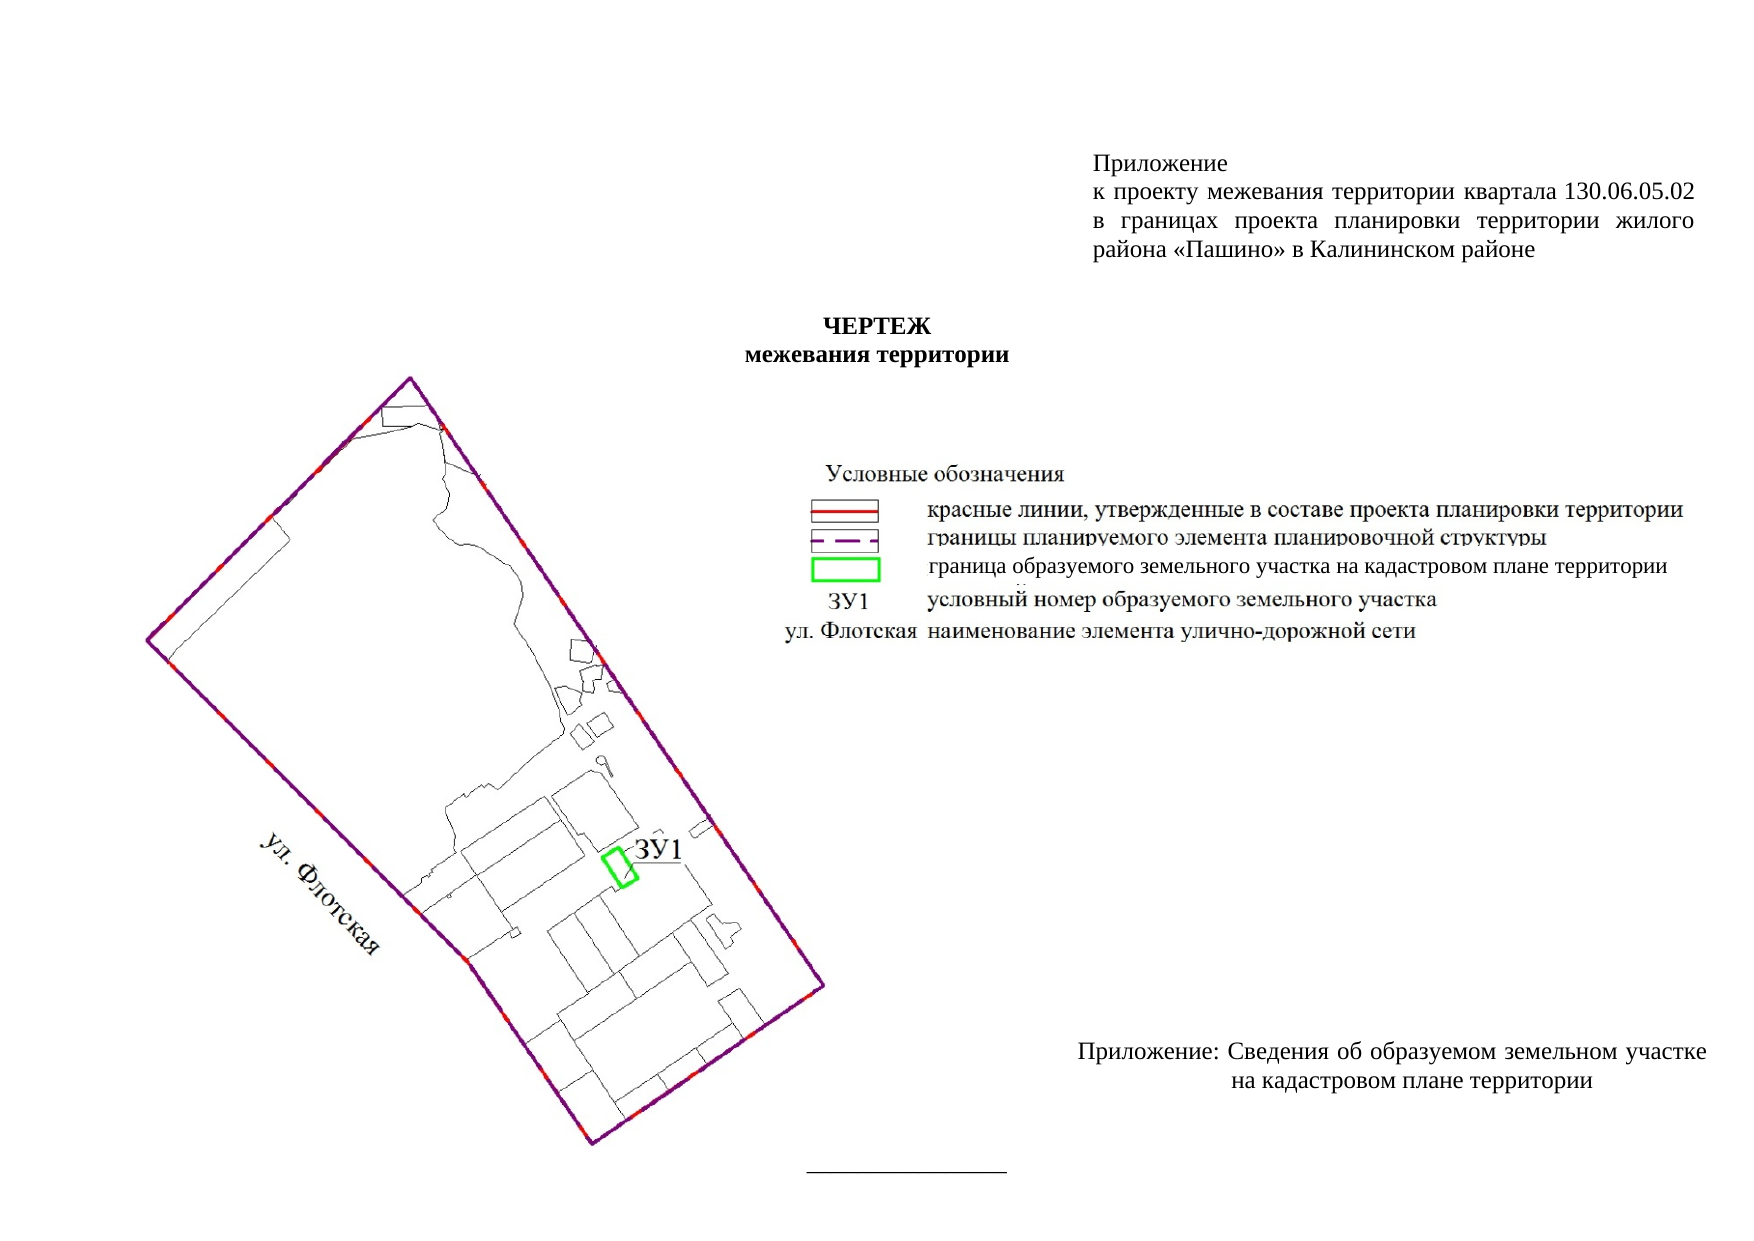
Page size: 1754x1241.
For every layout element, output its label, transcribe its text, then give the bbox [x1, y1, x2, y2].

text ЧЕРТЕЖ [59, 311, 1695, 339]
text ________________ [118, 1147, 1695, 1176]
text к проекту межевания территории квартала 130.06.05.02 в границах проекта планировки территории жилого района «Пашино» в Калининском районе [1093, 176, 1695, 263]
text Приложение [1093, 148, 1695, 176]
picture [118, 368, 1690, 1148]
text межевания территории [59, 339, 1695, 368]
